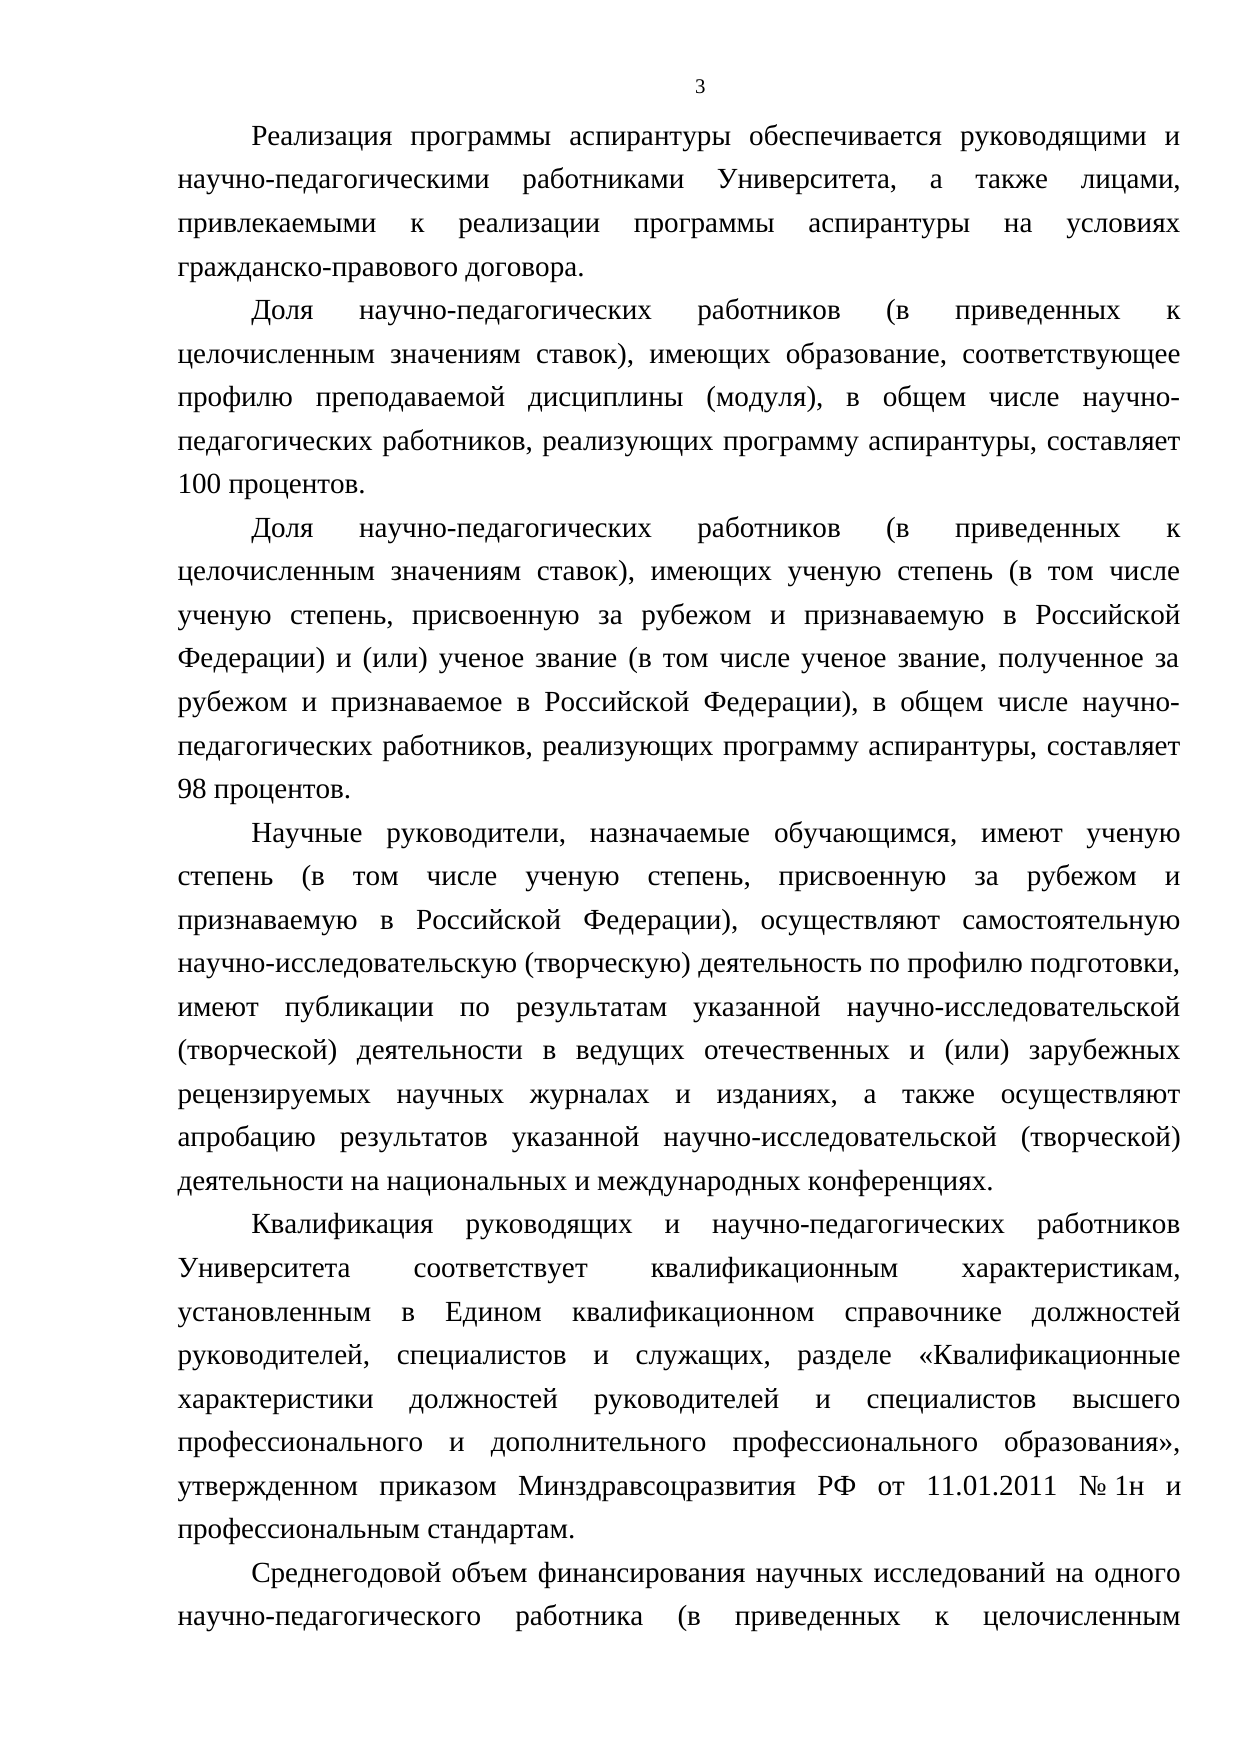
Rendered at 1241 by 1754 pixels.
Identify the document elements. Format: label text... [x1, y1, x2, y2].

text Доля научно-педагогических работников (в приведенных к целочисленным значениям ставок), имеющих ученую степень (в том числе ученую степень, присвоенную за рубежом и признаваемую в Российской Федерации) и (или) ученое звание (в том числе ученое звание, полученное за рубежом и признаваемое в Российской Федерации), в общем числе научно-педагогических работников, реализующих программу аспирантуры, составляет 98 процентов. [177, 510, 1181, 805]
text Реализация программы аспирантуры обеспечивается руководящими и научно-педагогическими работниками Университета, а также лицами, привлекаемыми к реализации программы аспирантуры на условиях гражданско-правового договора. [177, 118, 1181, 282]
text Научные руководители, назначаемые обучающимся, имеют ученую степень (в том числе ученую степень, присвоенную за рубежом и признаваемую в Российской Федерации), осуществляют самостоятельную научно-исследовательскую (творческую) деятельность по профилю подготовки, имеют публикации по результатам указанной научно-исследовательской (творческой) деятельности в ведущих отечественных и (или) зарубежных рецензируемых научных журналах и изданиях, а также осуществляют апробацию результатов указанной научно-исследовательской (творческой) деятельности на национальных и международных конференциях. [177, 815, 1181, 1197]
text Доля научно-педагогических работников (в приведенных к целочисленным значениям ставок), имеющих образование, соответствующее профилю преподаваемой дисциплины (модуля), в общем числе научно-педагогических работников, реализующих программу аспирантуры, составляет 100 процентов. [177, 292, 1181, 500]
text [177, 1555, 1181, 1632]
text Квалификация руководящих и научно-педагогических работников Университета соответствует квалификационным характеристикам, установленным в Едином квалификационном справочнике должностей руководителей, специалистов и служащих, разделе «Квалификационные характеристики должностей руководителей и специалистов высшего профессионального и дополнительного профессионального образования», утвержденном приказом Минздравсоцразвития РФ от 11.01.2011 № 1н и профессиональным стандартам. [177, 1207, 1181, 1545]
